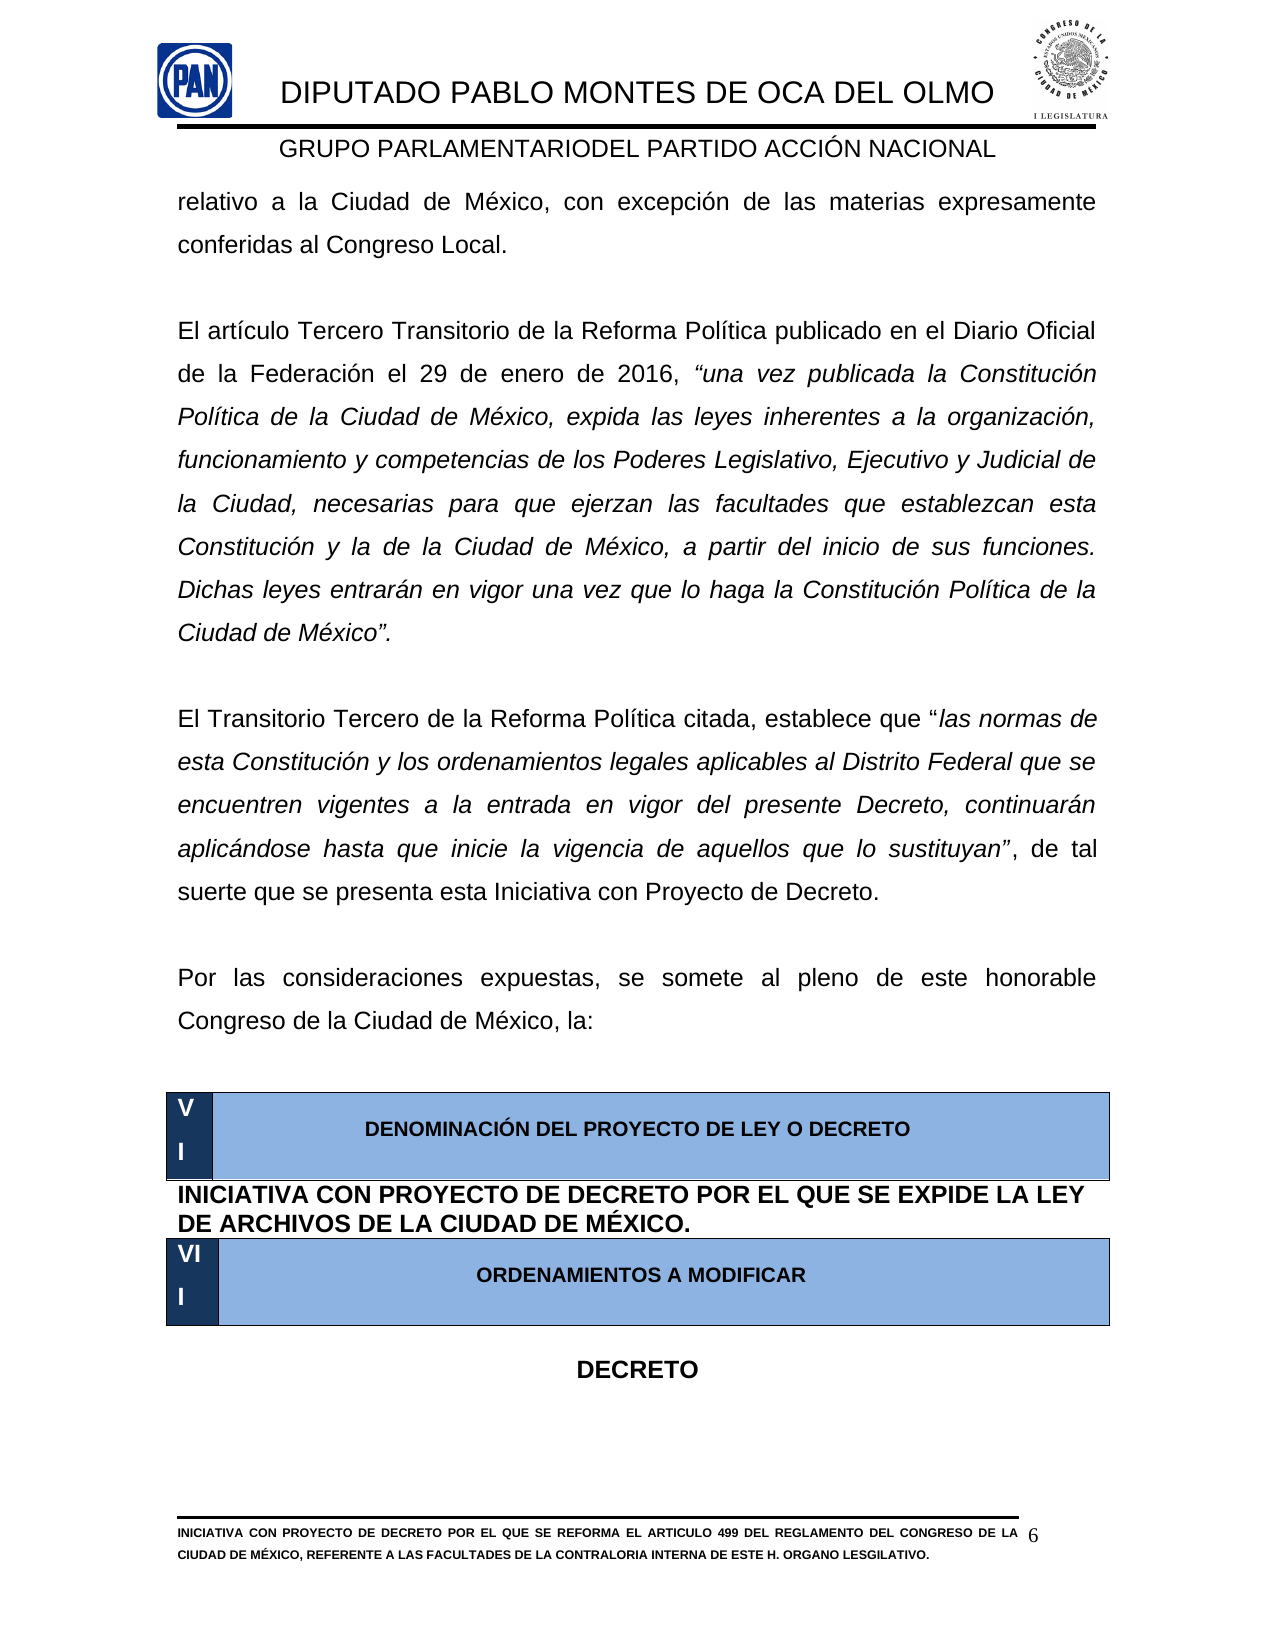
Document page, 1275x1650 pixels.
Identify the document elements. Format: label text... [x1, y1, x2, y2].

table_header VI [167, 1093, 212, 1179]
picture [1033, 19, 1109, 119]
text El artículo Tercero Transitorio de la Reforma Política publicado en el Diario Oficial de la Federación el 29 de enero de 2016, “una vez publicada la Constitución Política de la Ciudad de México, expida las leyes inherentes a la organización, funcionamiento y competencias de los Poderes Legislativo, Ejecutivo y Judicial de la Ciudad, necesarias para que ejerzan las facultades que establezcan esta Constitución y la de la Ciudad de México, a partir del inicio de sus funciones. Dichas leyes entrarán en vigor una vez que lo haga la Constitución Política de la Ciudad de México”. [177, 316, 1098, 647]
text El Transitorio Tercero de la Reforma Política citada, establece que “las normas de esta Constitución y los ordenamientos legales aplicables al Distrito Federal que se encuentren vigentes a la entrada en vigor del presente Decreto, continuarán aplicándose hasta que inicie la vigencia de aquellos que lo sustituyan”, de tal suerte que se presenta esta Iniciativa con Proyecto de Decreto. [177, 704, 1098, 905]
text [177, 187, 1098, 258]
picture [157, 43, 233, 118]
table_header DENOMINACIÓN DEL PROYECTO DE LEY O DECRETO [213, 1093, 1109, 1179]
table_header VII [167, 1239, 218, 1325]
subtitle INICIATIVA CON PROYECTO DE DECRETO POR EL QUE SE EXPIDE LA LEY DE ARCHIVOS DE LA CIUDAD DE MÉXICO. [177, 1181, 1098, 1238]
text Por las consideraciones expuestas, se somete al pleno de este honorable Congreso de la Ciudad de México, la: [177, 963, 1098, 1035]
text DECRETO [177, 1355, 1098, 1384]
table_header ORDENAMIENTOS A MODIFICAR [219, 1239, 1109, 1325]
